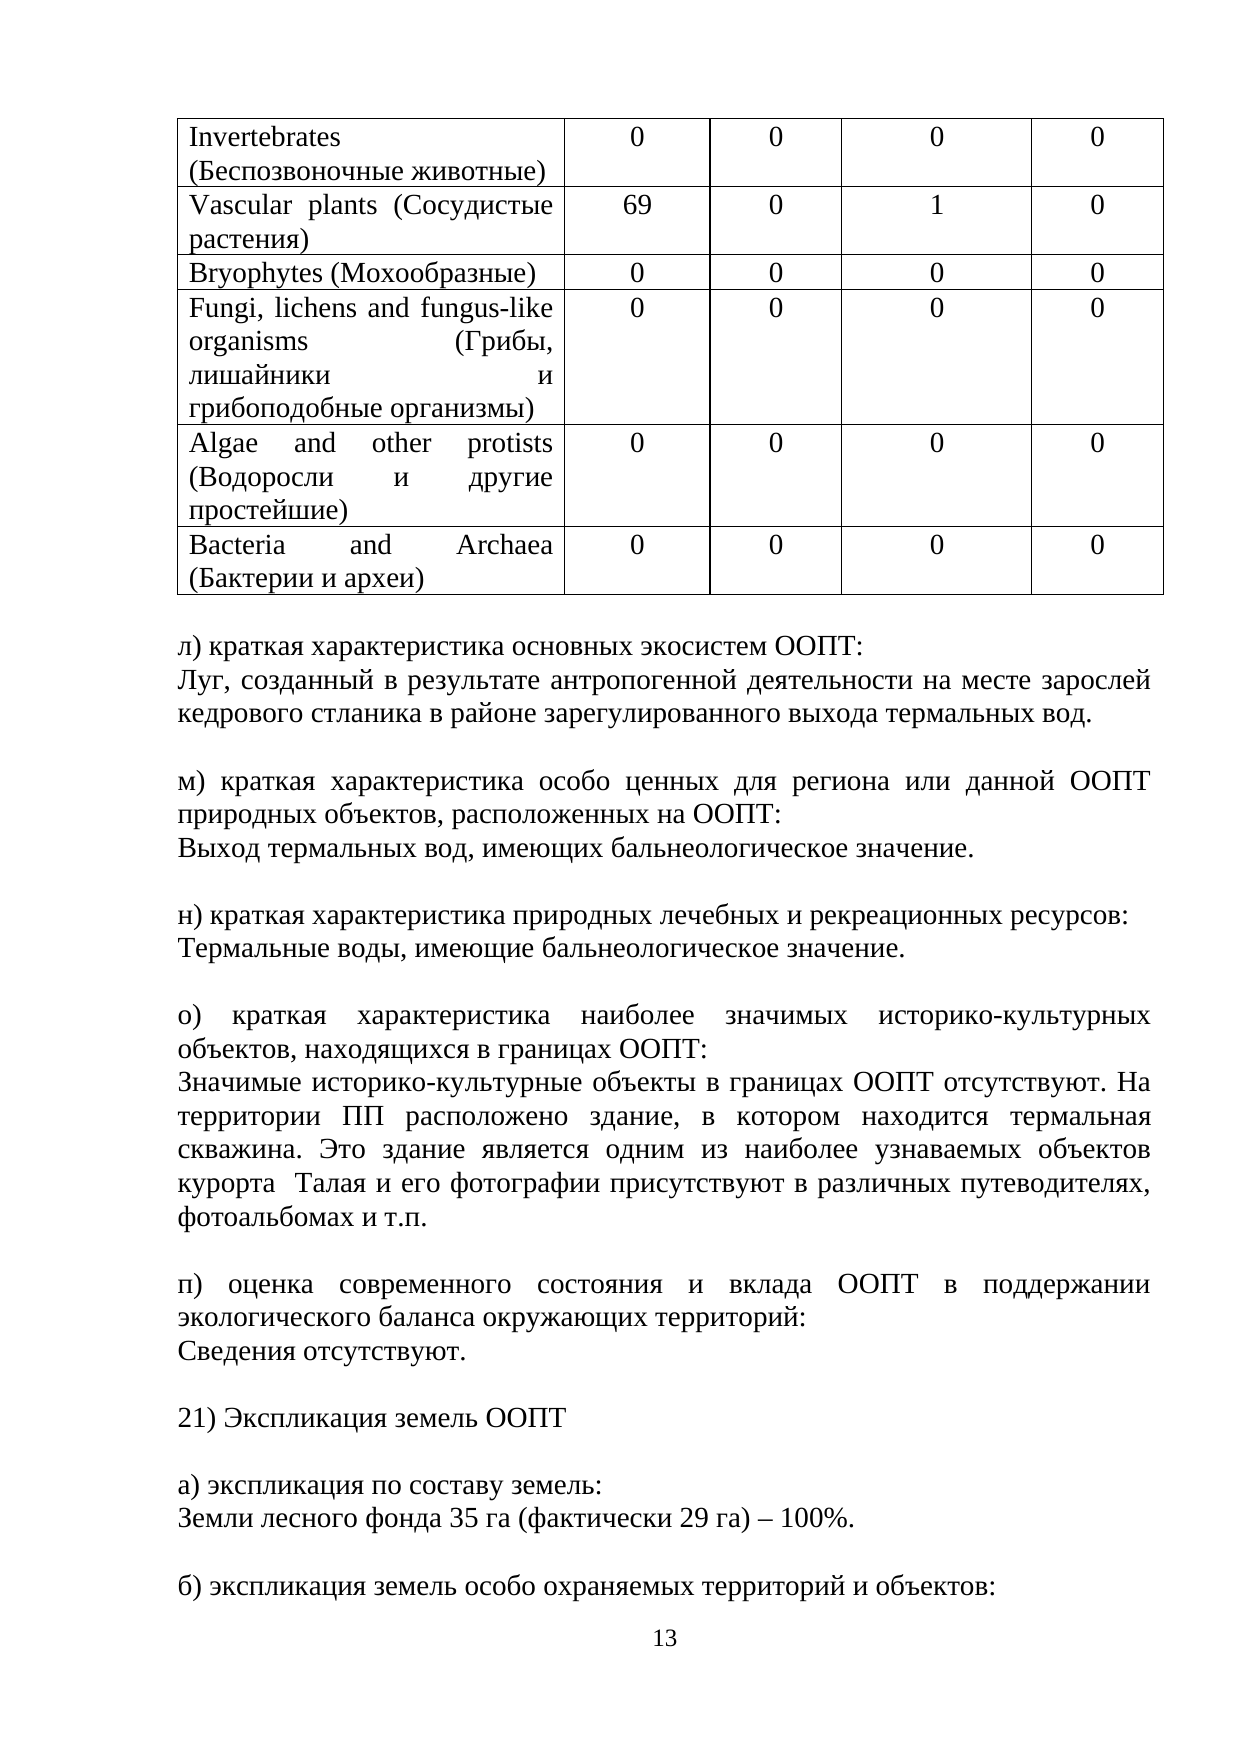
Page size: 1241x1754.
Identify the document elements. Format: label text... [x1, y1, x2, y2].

text п) оценка современного состояния и вклада ООПТ в поддержании экологического баланса окружающих территорий: [177, 1266, 1152, 1333]
text л) краткая характеристика основных экосистем ООПТ: [177, 628, 1152, 662]
table_cell 0 [711, 425, 841, 526]
table_cell 0 [565, 425, 709, 526]
table_cell 0 [711, 119, 841, 186]
table_cell 0 [1032, 425, 1163, 526]
table_cell 0 [1032, 290, 1163, 424]
table_cell 0 [565, 290, 709, 424]
table_cell Invertebrates (Беспозвоночные животные) [178, 119, 564, 186]
table_cell 0 [842, 425, 1031, 526]
text м) краткая характеристика особо ценных для региона или данной ООПТ природных объектов, расположенных на ООПТ: [177, 763, 1152, 830]
text 21) Экспликация земель ООПТ [177, 1400, 1152, 1433]
table_cell 0 [842, 255, 1031, 289]
table_cell 0 [711, 527, 841, 594]
table_cell 0 [565, 527, 709, 594]
table_cell Bryophytes (Мохообразные) [178, 255, 564, 289]
table_cell Algae and other protists (Водоросли и другие простейшие) [178, 425, 564, 526]
text Земли лесного фонда 35 га (фактически 29 га) – 100%. [177, 1501, 1152, 1534]
table_cell 0 [565, 119, 709, 186]
text Выход термальных вод, имеющих бальнеологическое значение. [177, 830, 1152, 863]
text н) краткая характеристика природных лечебных и рекреационных ресурсов: [177, 897, 1152, 930]
text Значимые историко-культурные объекты в границах ООПТ отсутствуют. На территории ПП расположено здание, в котором находится термальная скважина. Это здание является одним из наиболее узнаваемых объектов курорта Талая и его фотографии присутствуют в различных путеводителях, фотоальбомах и т.п. [177, 1064, 1152, 1232]
text Термальные воды, имеющие бальнеологическое значение. [177, 930, 1152, 964]
table_cell 0 [711, 187, 841, 254]
table_cell 69 [565, 187, 709, 254]
table_cell 0 [1032, 255, 1163, 289]
table_cell 0 [711, 255, 841, 289]
text о) краткая характеристика наиболее значимых историко-культурных объектов, находящихся в границах ООПТ: [177, 997, 1152, 1064]
text б) экспликация земель особо охраняемых территорий и объектов: [177, 1568, 1152, 1601]
text Луг, созданный в результате антропогенной деятельности на месте зарослей кедрового стланика в районе зарегулированного выхода термальных вод. [177, 662, 1152, 729]
table_cell Fungi, lichens and fungus-like organisms (Грибы, лишайники и грибоподобные организмы) [178, 290, 564, 424]
table_cell 0 [1032, 119, 1163, 186]
table_cell Bacteria and Archaea (Бактерии и археи) [178, 527, 564, 594]
table_cell 0 [842, 119, 1031, 186]
table_cell 0 [1032, 187, 1163, 254]
table_cell 0 [565, 255, 709, 289]
table_cell Vascular plants (Сосудистые растения) [178, 187, 564, 254]
table_cell 0 [842, 290, 1031, 424]
table_cell 0 [711, 290, 841, 424]
table_cell 0 [1032, 527, 1163, 594]
table_cell 0 [842, 527, 1031, 594]
text Сведения отсутствуют. [177, 1333, 1152, 1366]
text а) экспликация по составу земель: [177, 1467, 1152, 1501]
table_cell 1 [842, 187, 1031, 254]
